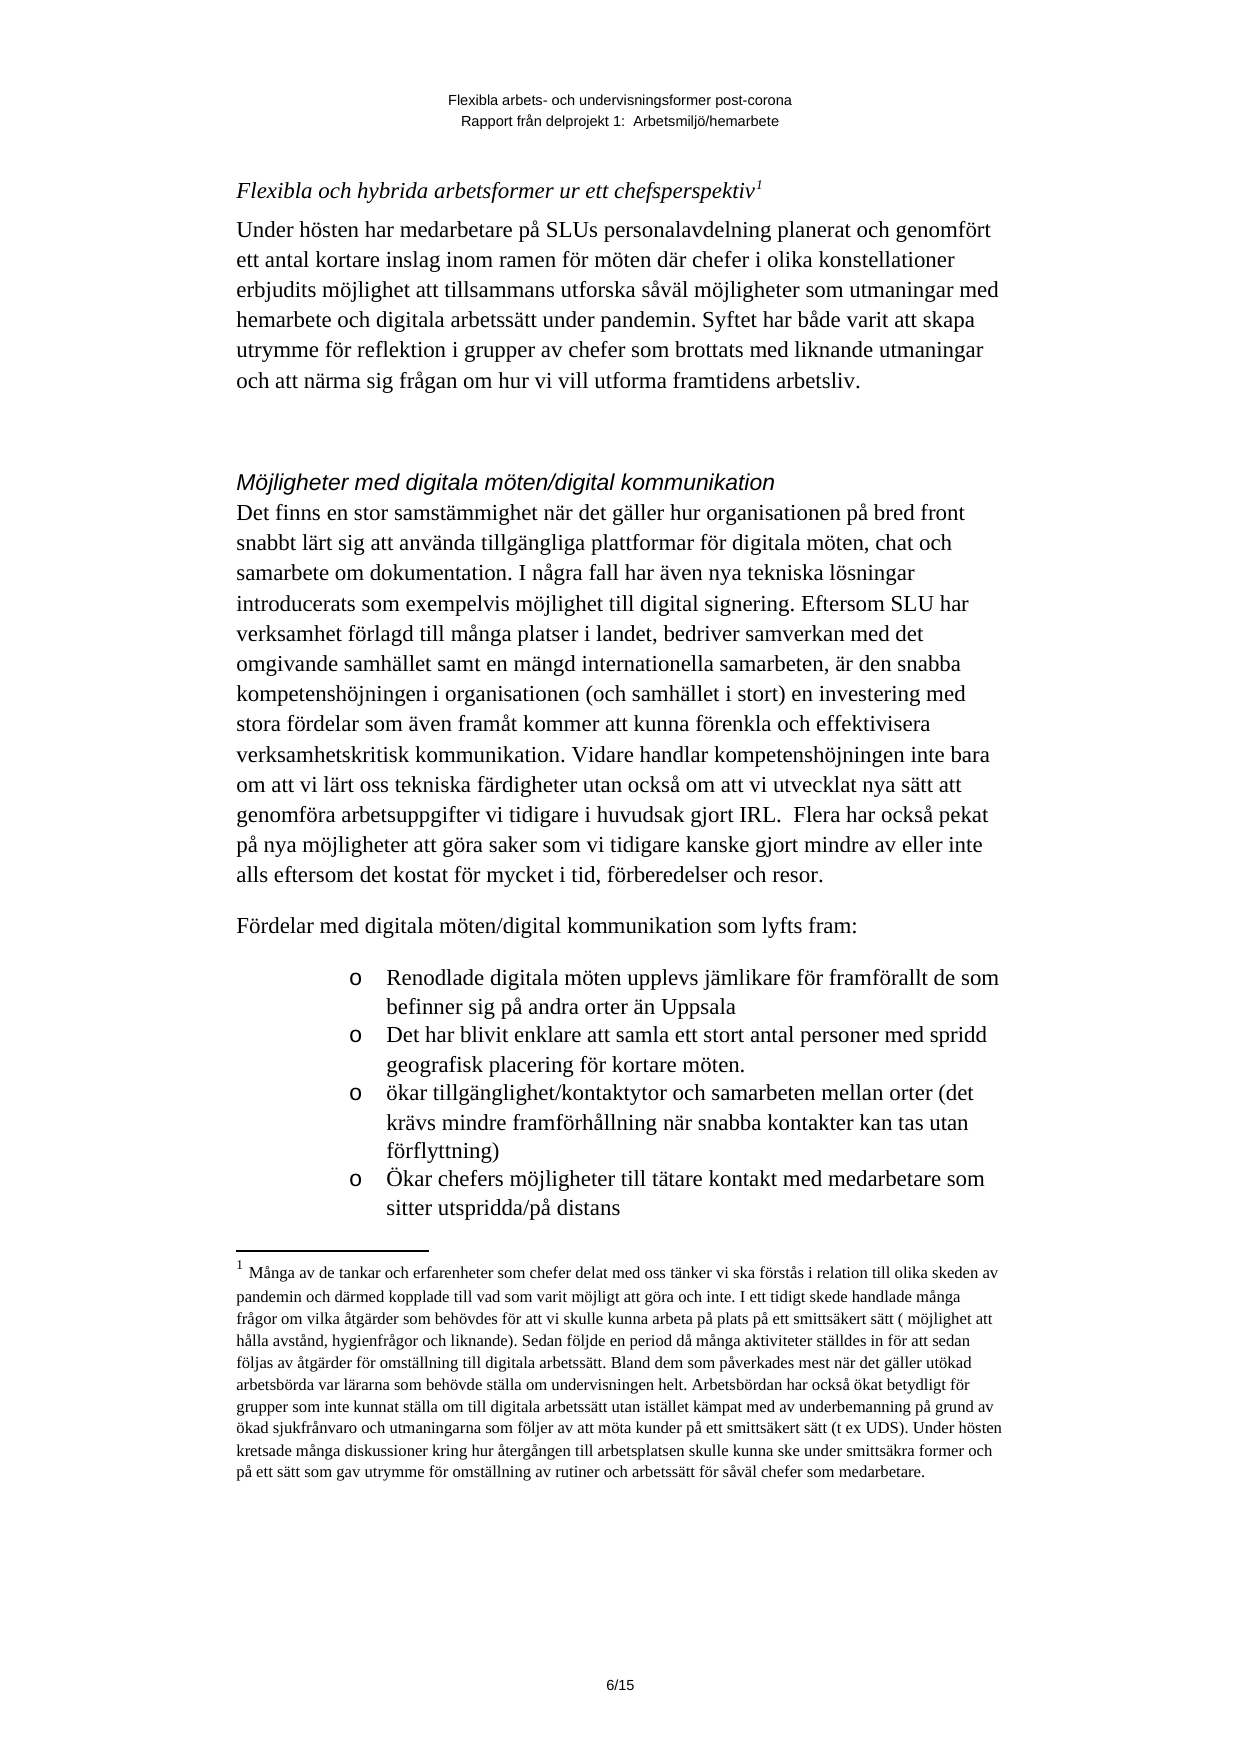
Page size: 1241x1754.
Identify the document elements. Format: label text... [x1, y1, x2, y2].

subtitle Flexibla och hybrida arbetsformer ur ett chefsperspektiv [236, 177, 1004, 203]
list Det har blivit enklare att samla ett stort antal personer med spridd geografisk placering för kortare möten. [349, 1021, 1004, 1077]
text Fördelar med digitala möten/digital kommunikation som lyfts fram: [236, 913, 1004, 939]
text Under hösten har medarbetare på SLUs personalavdelning planerat och genomfört ett antal kortare inslag inom ramen för möten där chefer i olika konstellationer erbjudits möjlighet att tillsammans utforska såväl möjligheter som utmaningar med hemarbete och digitala arbetssätt under pandemin. Syftet har både varit att skapa utrymme för reflektion i grupper av chefer som brottats med liknande utmaningar och att närma sig frågan om hur vi vill utforma framtidens arbetsliv. [236, 216, 1004, 393]
list Ökar chefers möjligheter till tätare kontakt med medarbetare som sitter utspridda/på distans [349, 1165, 1004, 1221]
list Renodlade digitala möten upplevs jämlikare för framförallt de som befinner sig på andra orter än Uppsala [349, 964, 1004, 1020]
subtitle Möjligheter med digitala möten/digital kommunikation [236, 469, 1004, 495]
text Det finns en stor samstämmighet när det gäller hur organisationen på bred front snabbt lärt sig att använda tillgängliga plattformar för digitala möten, chat och samarbete om dokumentation. I några fall har även nya tekniska lösningar introducerats som exempelvis möjlighet till digital signering. Eftersom SLU har verksamhet förlagd till många platser i landet, bedriver samverkan med det omgivande samhället samt en mängd internationella samarbeten, är den snabba kompetenshöjningen i organisationen (och samhället i stort) en investering med stora fördelar som även framåt kommer att kunna förenkla och effektivisera verksamhetskritisk kommunikation. Vidare handlar kompetenshöjningen inte bara om att vi lärt oss tekniska färdigheter utan också om att vi utvecklat nya sätt att genomföra arbetsuppgifter vi tidigare i huvudsak gjort IRL. Flera har också pekat på nya möjligheter att göra saker som vi tidigare kanske gjort mindre av eller inte alls eftersom det kostat för mycket i tid, förberedelser och resor. [236, 499, 1004, 888]
list ökar tillgänglighet/kontaktytor och samarbeten mellan orter (det krävs mindre framförhållning när snabba kontakter kan tas utan förflyttning) [349, 1079, 1004, 1163]
